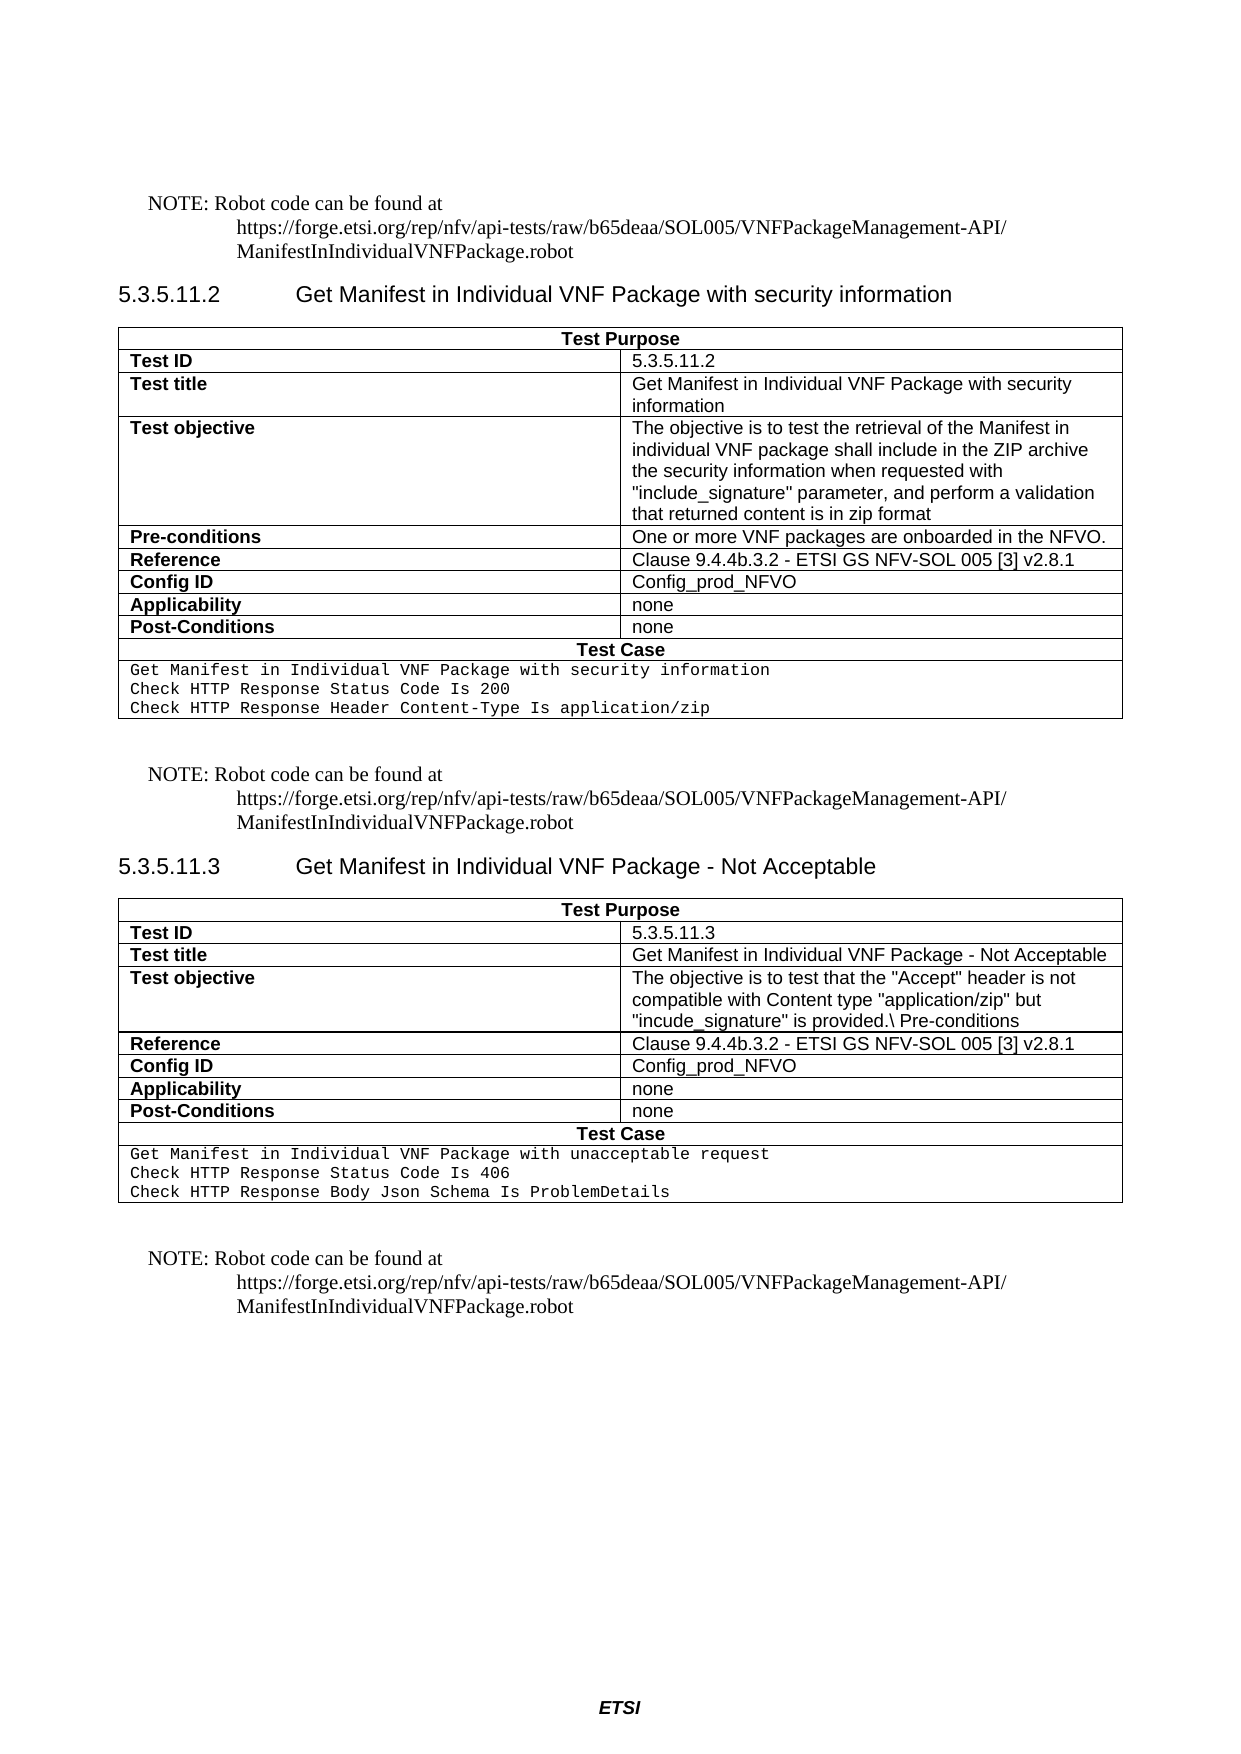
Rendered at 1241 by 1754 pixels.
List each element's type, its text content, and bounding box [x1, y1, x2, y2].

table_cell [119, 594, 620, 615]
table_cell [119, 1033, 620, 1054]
subtitle 5.3.5.11.3 Get Manifest in Individual VNF Package - Not Acceptable [118, 853, 1122, 879]
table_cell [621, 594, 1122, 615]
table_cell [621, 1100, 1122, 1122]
subtitle 5.3.5.11.2 Get Manifest in Individual VNF Package with security information [118, 281, 1122, 308]
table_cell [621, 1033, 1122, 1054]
text NOTE: Robot code can be found at https://forge.etsi.org/rep/nfv/api-tests/raw/b65deaa/SOL005/VNFPackageManagement-API/ManifestInIndividualVNFPackage.robot [148, 1246, 1122, 1318]
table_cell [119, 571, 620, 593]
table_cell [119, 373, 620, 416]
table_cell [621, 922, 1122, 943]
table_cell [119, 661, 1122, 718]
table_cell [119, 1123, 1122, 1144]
text NOTE: Robot code can be found at https://forge.etsi.org/rep/nfv/api-tests/raw/b65deaa/SOL005/VNFPackageManagement-API/ManifestInIndividualVNFPackage.robot [148, 762, 1122, 834]
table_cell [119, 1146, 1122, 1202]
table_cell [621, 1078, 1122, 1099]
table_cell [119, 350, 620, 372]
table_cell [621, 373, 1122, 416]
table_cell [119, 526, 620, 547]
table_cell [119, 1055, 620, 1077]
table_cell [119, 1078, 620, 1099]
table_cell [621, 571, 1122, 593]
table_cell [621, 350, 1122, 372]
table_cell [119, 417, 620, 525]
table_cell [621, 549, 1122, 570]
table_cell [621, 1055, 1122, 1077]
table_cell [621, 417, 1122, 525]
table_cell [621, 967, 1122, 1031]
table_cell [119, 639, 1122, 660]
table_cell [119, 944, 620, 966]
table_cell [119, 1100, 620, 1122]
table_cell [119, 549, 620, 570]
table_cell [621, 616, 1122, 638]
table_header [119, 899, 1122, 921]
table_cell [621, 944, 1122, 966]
text NOTE: Robot code can be found at https://forge.etsi.org/rep/nfv/api-tests/raw/b65deaa/SOL005/VNFPackageManagement-API/ManifestInIndividualVNFPackage.robot [148, 191, 1122, 263]
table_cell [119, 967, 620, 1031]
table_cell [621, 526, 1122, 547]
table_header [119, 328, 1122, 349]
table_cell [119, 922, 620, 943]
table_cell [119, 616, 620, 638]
